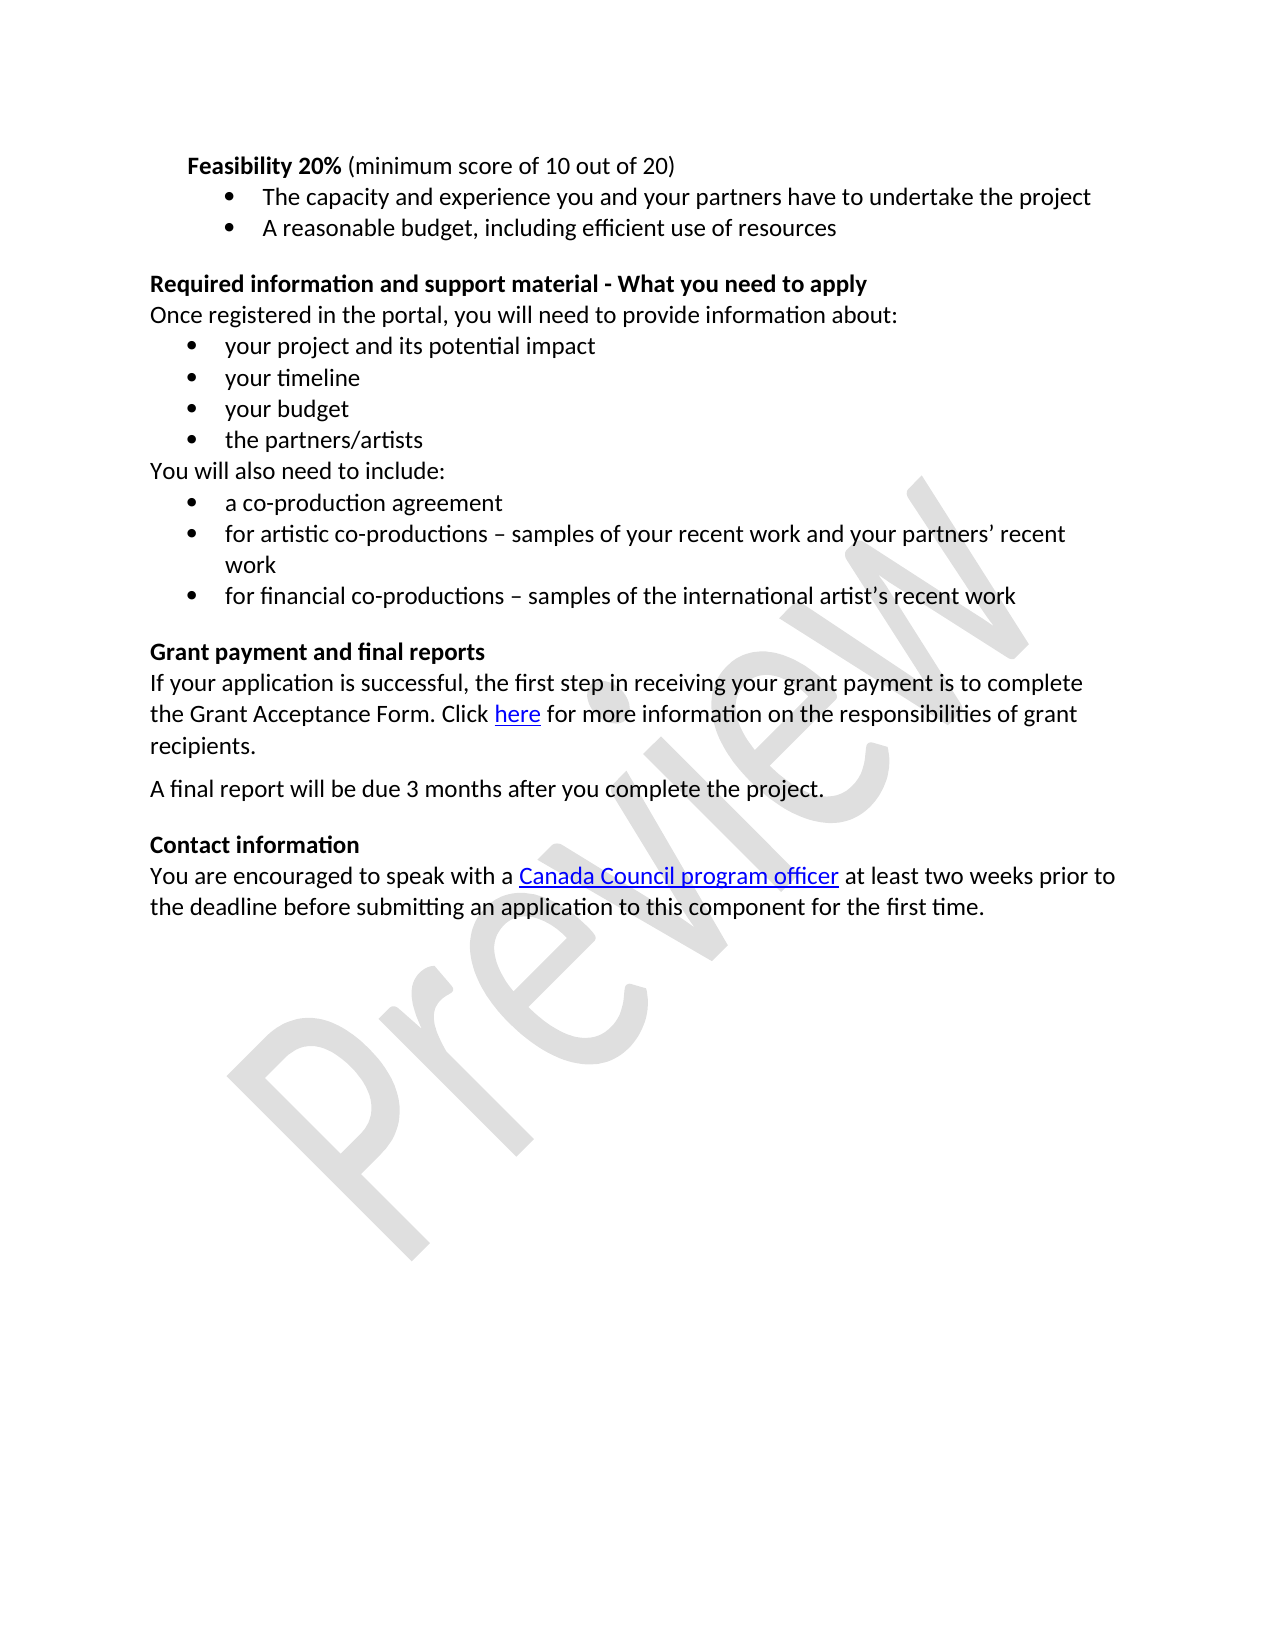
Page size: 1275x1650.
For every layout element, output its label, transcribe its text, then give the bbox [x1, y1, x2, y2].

text Feasibility 20% (minimum score of 10 out of 20) [187, 150, 1110, 181]
list for artistic co-productions – samples of your recent work and your partners’ recent work [187, 517, 1110, 580]
list A reasonable budget, including efficient use of resources [225, 212, 1110, 243]
text If your application is successful, the first step in receiving your grant payment is to complete the Grant Acceptance Form. Click here for more information on the responsibilities of grant recipients. [150, 667, 1110, 760]
list for financial co-productions – samples of the international artist’s recent work [187, 580, 1110, 611]
text You are encouraged to speak with a Canada Council program officer at least two weeks prior to the deadline before submitting an application to this component for the first time. [150, 859, 1125, 922]
list your timeline [187, 361, 1110, 392]
text A final report will be due 3 months after you complete the project. [150, 773, 1110, 804]
list The capacity and experience you and your partners have to undertake the project [225, 181, 1110, 212]
subtitle Required information and support material - What you need to apply [150, 268, 1125, 298]
text You will also need to include: [150, 455, 1110, 486]
text Once registered in the portal, you will need to provide information about: [150, 298, 1110, 330]
list a co-production agreement [187, 486, 1110, 517]
subtitle Contact information [150, 829, 1125, 859]
list the partners/artists [187, 423, 1110, 455]
list your budget [187, 392, 1110, 423]
subtitle Grant payment and final reports [150, 636, 1125, 667]
list your project and its potential impact [187, 330, 1110, 361]
